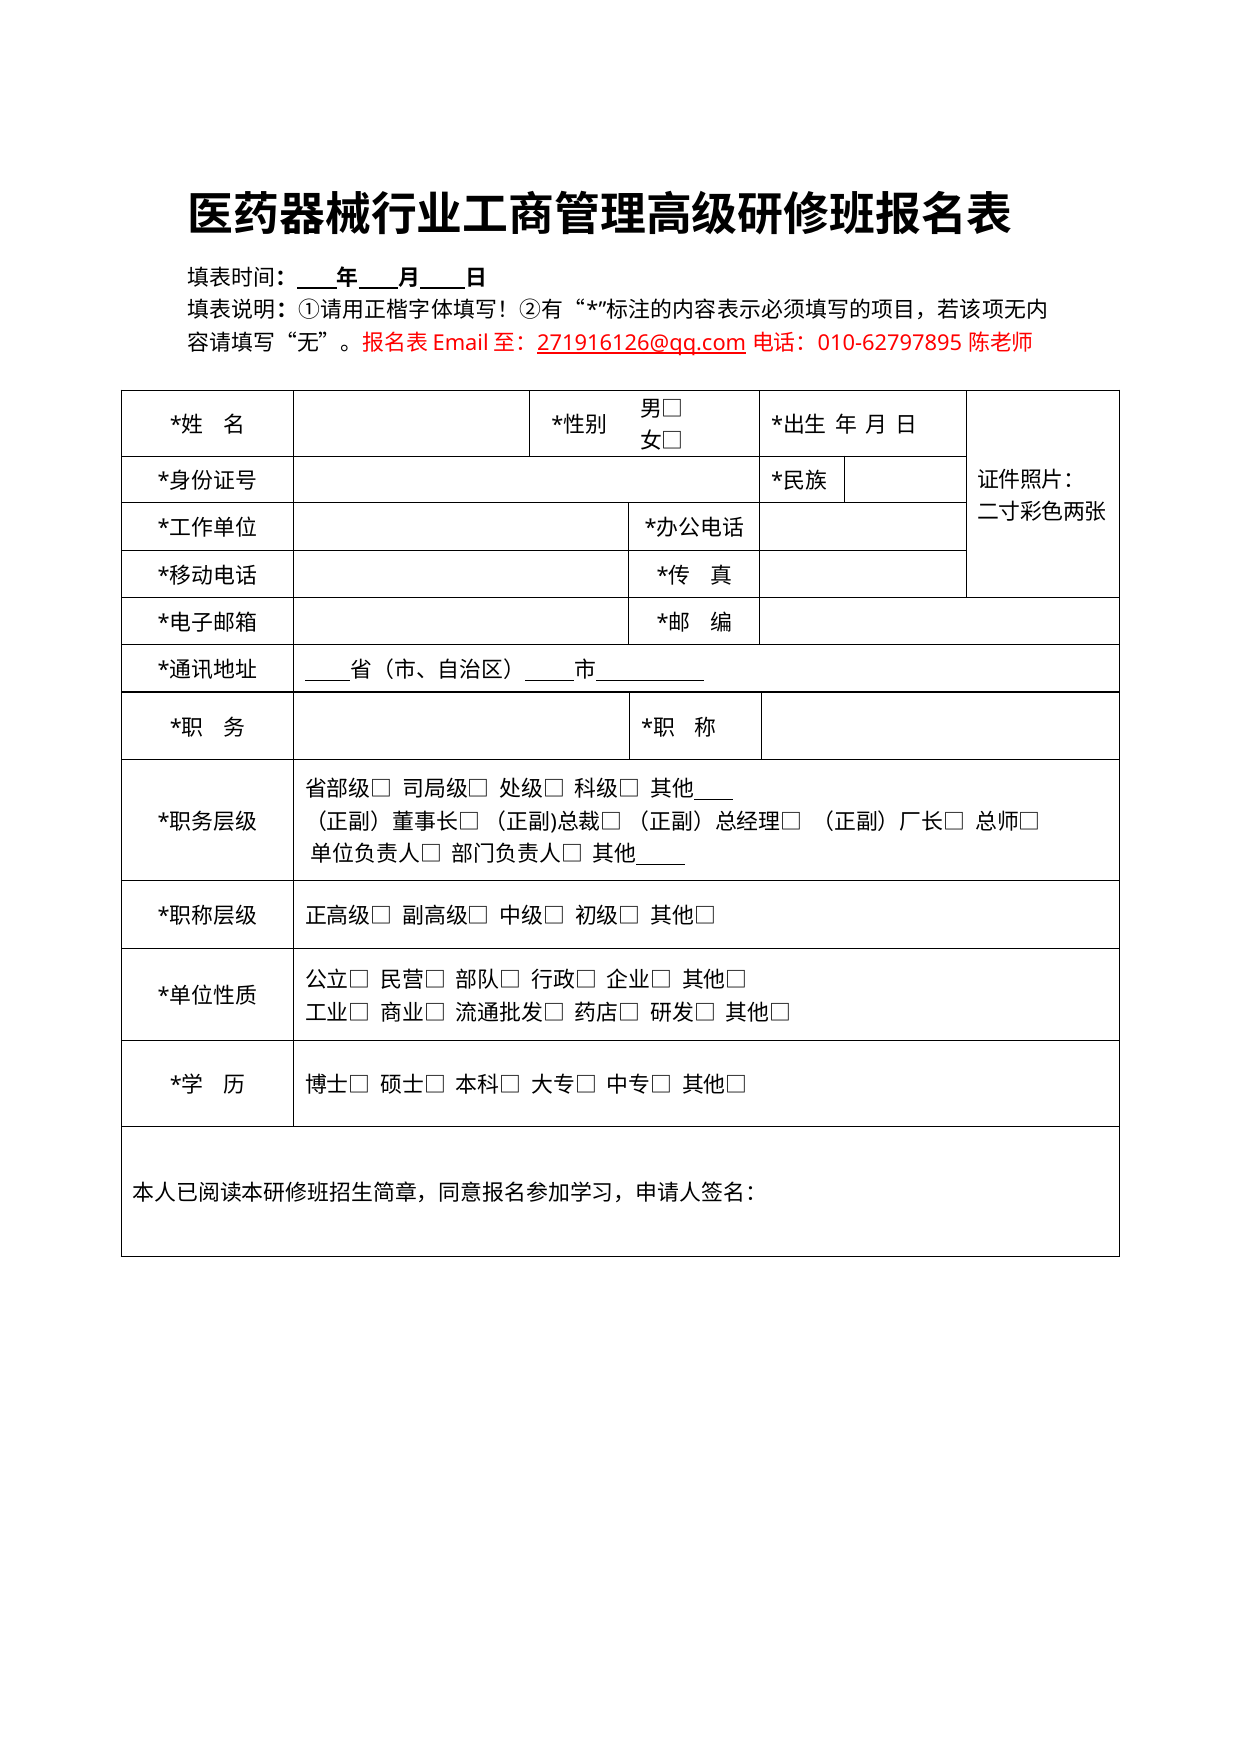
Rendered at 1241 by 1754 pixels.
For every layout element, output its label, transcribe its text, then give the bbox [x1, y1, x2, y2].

table_cell *移动电话 [122, 551, 293, 597]
table_cell *职 务 [122, 693, 293, 759]
table_header 男□ 女□ [629, 391, 759, 456]
table_cell 公立□ 民营□ 部队□ 行政□ 企业□ 其他□ 工业□ 商业□ 流通批发□ 药店□ 研发□ 其他□ [294, 949, 1119, 1040]
table_cell [760, 598, 1119, 644]
table_cell *单位性质 [122, 949, 293, 1040]
table_cell *民族 [760, 457, 844, 502]
table_cell *职 称 [630, 693, 761, 759]
table_header [294, 391, 529, 456]
table_cell [845, 457, 966, 502]
table_cell *身份证号 [122, 457, 293, 502]
table_cell *办公电话 [629, 503, 759, 549]
table_cell [294, 551, 628, 597]
table_cell 省部级□ 司局级□ 处级□ 科级□ 其他 （正副）董事长□ （正副)总裁□ （正副）总经理□ （正副）厂长□ 总师□ 单位负责人□ 部门负责人□ 其他 [294, 760, 1119, 880]
table_cell [760, 503, 966, 549]
table_cell *职称层级 [122, 881, 293, 948]
table_cell *传 真 [629, 551, 759, 597]
table_cell [762, 693, 1119, 759]
text 填表说明：①请用正楷字体填写！②有“*”标注的内容表示必须填写的项目，若该项无内容请填写“无”。报名表Email至：271916126@qq.com 电话：010-62797895 陈老师 [187, 292, 1049, 357]
table_cell [294, 457, 759, 502]
table_header *姓 名 [122, 391, 293, 456]
table_header *性别 [530, 391, 628, 456]
text 医药器械行业工商管理高级研修班报名表 [187, 162, 1053, 259]
table_cell 正高级□ 副高级□ 中级□ 初级□ 其他□ [294, 881, 1119, 948]
table_cell 博士□ 硕士□ 本科□ 大专□ 中专□ 其他□ [294, 1041, 1119, 1126]
table_cell *职务层级 [122, 760, 293, 880]
table_cell *电子邮箱 [122, 598, 293, 644]
text 填表时间： 年 月 日 [187, 259, 1049, 292]
table_cell *学 历 [122, 1041, 293, 1126]
table_header *出生 年 月 日 [760, 391, 966, 456]
table_cell *工作单位 [122, 503, 293, 549]
table_cell *邮 编 [629, 598, 759, 644]
table_cell 省（市、自治区） 市 [294, 645, 1119, 691]
table_cell [760, 551, 966, 597]
table_cell [294, 598, 628, 644]
table_cell [294, 503, 628, 549]
table_cell *通讯地址 [122, 645, 293, 691]
table_header 证件照片： 二寸彩色两张 [967, 391, 1119, 597]
table_cell [294, 693, 629, 759]
table_cell 本人已阅读本研修班招生简章，同意报名参加学习，申请人签名： [122, 1127, 1119, 1256]
